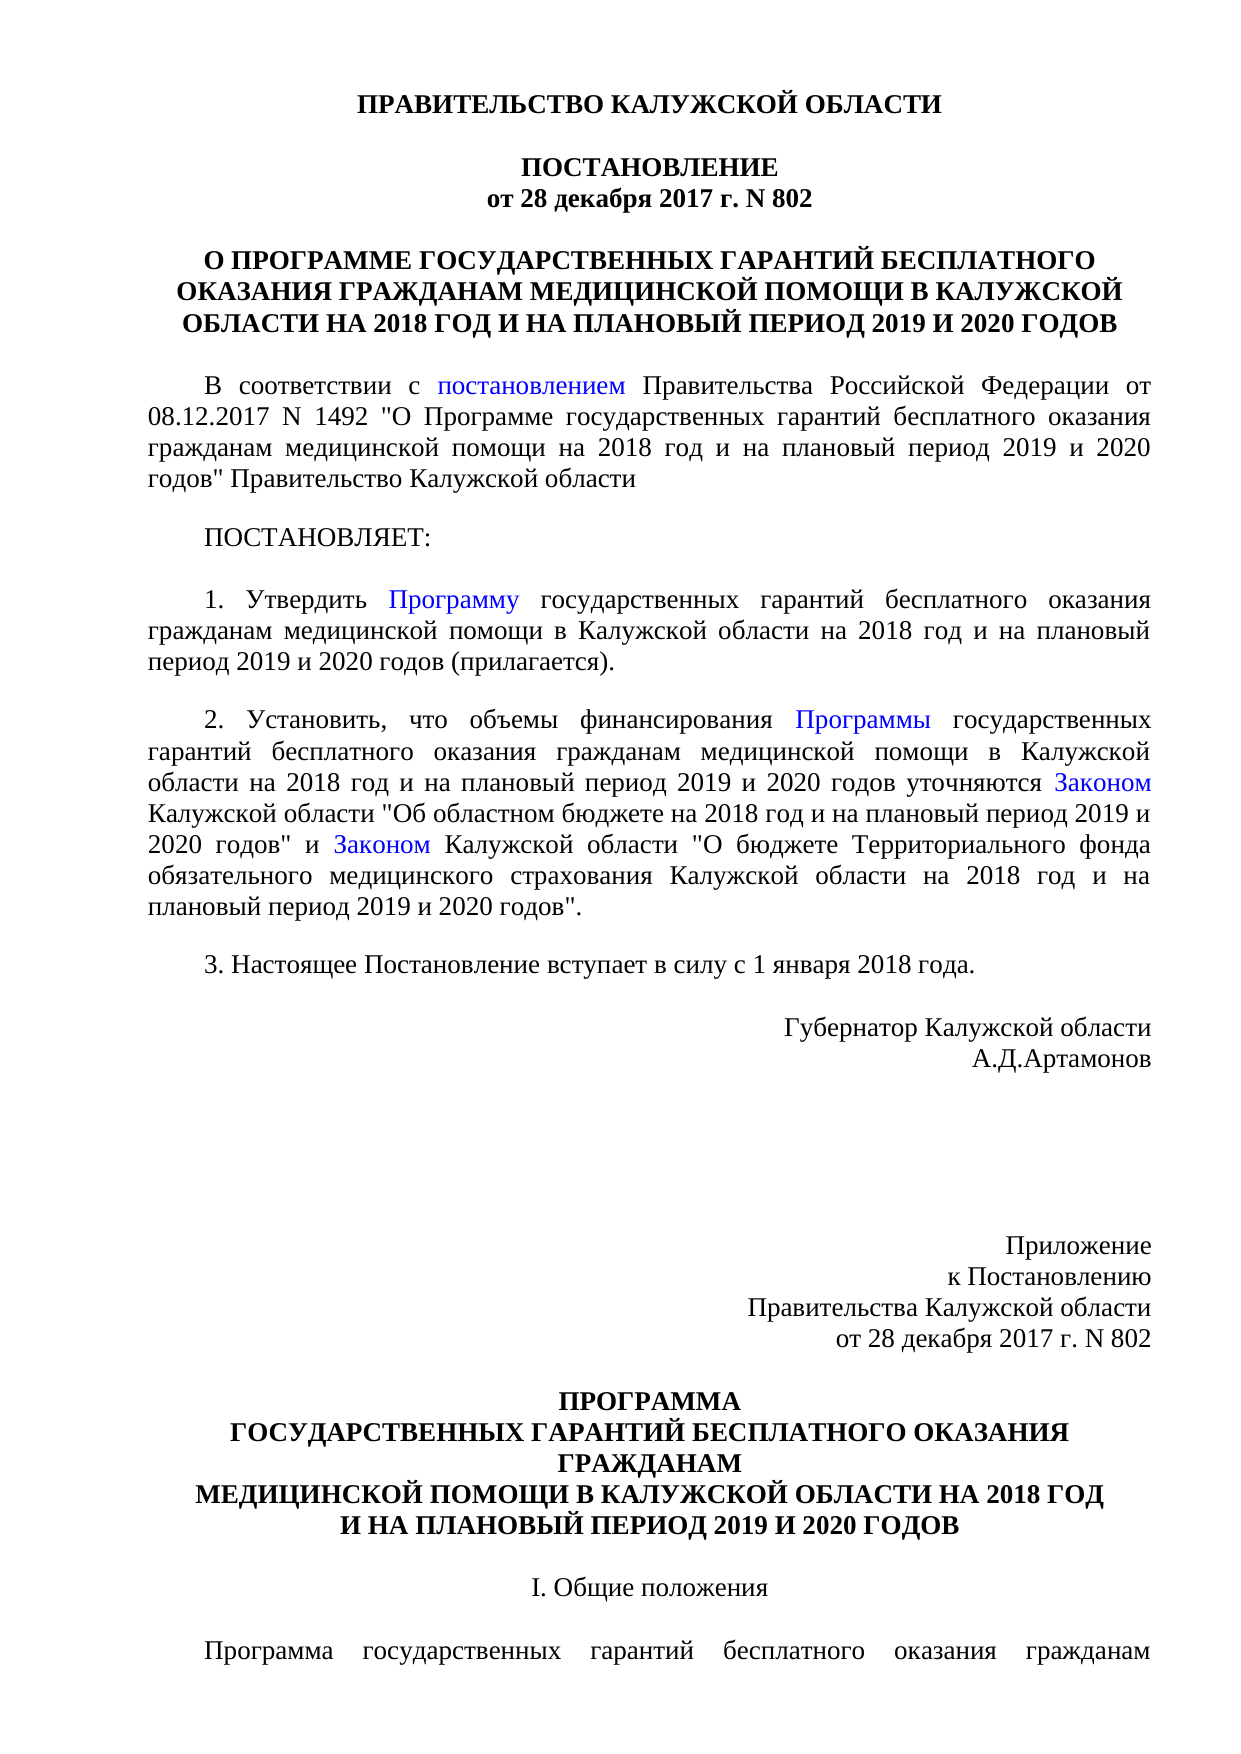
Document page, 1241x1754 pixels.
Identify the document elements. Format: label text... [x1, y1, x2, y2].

text В соответствии с постановлением Правительства Российской Федерации от 08.12.2017 N 1492 "О Программе государственных гарантий бесплатного оказания гражданам медицинской помощи на 2018 год и на плановый период 2019 и 2020 годов" Правительство Калужской области [148, 369, 1152, 493]
text 2. Установить, что объемы финансирования Программы государственных гарантий бесплатного оказания гражданам медицинской помощи в Калужской области на 2018 год и на плановый период 2019 и 2020 годов уточняются Законом Калужской области "Об областном бюджете на 2018 год и на плановый период 2019 и 2020 годов" и Законом Калужской области "О бюджете Территориального фонда обязательного медицинского страхования Калужской области на 2018 год и на плановый период 2019 и 2020 годов". [148, 703, 1152, 921]
title от 28 декабря 2017 г. N 802 [148, 182, 1152, 213]
text I. Общие положения [148, 1571, 1152, 1603]
text к Постановлению [148, 1260, 1152, 1291]
title ПРОГРАММА [148, 1384, 1152, 1416]
text Приложение [148, 1229, 1152, 1260]
title МЕДИЦИНСКОЙ ПОМОЩИ В КАЛУЖСКОЙ ОБЛАСТИ НА 2018 ГОД [148, 1478, 1152, 1509]
title ГОСУДАРСТВЕННЫХ ГАРАНТИЙ БЕСПЛАТНОГО ОКАЗАНИЯ ГРАЖДАНАМ [148, 1416, 1152, 1478]
text А.Д.Артамонов [148, 1042, 1152, 1073]
title ПРАВИТЕЛЬСТВО КАЛУЖСКОЙ ОБЛАСТИ [148, 89, 1152, 120]
text Правительства Калужской области [148, 1291, 1152, 1322]
text 1. Утвердить Программу государственных гарантий бесплатного оказания гражданам медицинской помощи в Калужской области на 2018 год и на плановый период 2019 и 2020 годов (прилагается). [148, 583, 1152, 676]
text от 28 декабря 2017 г. N 802 [148, 1322, 1152, 1353]
text Губернатор Калужской области [148, 1011, 1152, 1042]
title О ПРОГРАММЕ ГОСУДАРСТВЕННЫХ ГАРАНТИЙ БЕСПЛАТНОГО ОКАЗАНИЯ ГРАЖДАНАМ МЕДИЦИНСКОЙ ПОМОЩИ В КАЛУЖСКОЙ ОБЛАСТИ НА 2018 ГОД И НА ПЛАНОВЫЙ ПЕРИОД 2019 И 2020 ГОДОВ [148, 244, 1152, 338]
title ПОСТАНОВЛЕНИЕ [148, 151, 1152, 182]
text ПОСТАНОВЛЯЕТ: [148, 521, 1152, 552]
title И НА ПЛАНОВЫЙ ПЕРИОД 2019 И 2020 ГОДОВ [148, 1509, 1152, 1540]
text 3. Настоящее Постановление вступает в силу с 1 января 2018 года. [148, 948, 1152, 980]
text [148, 1634, 1152, 1665]
